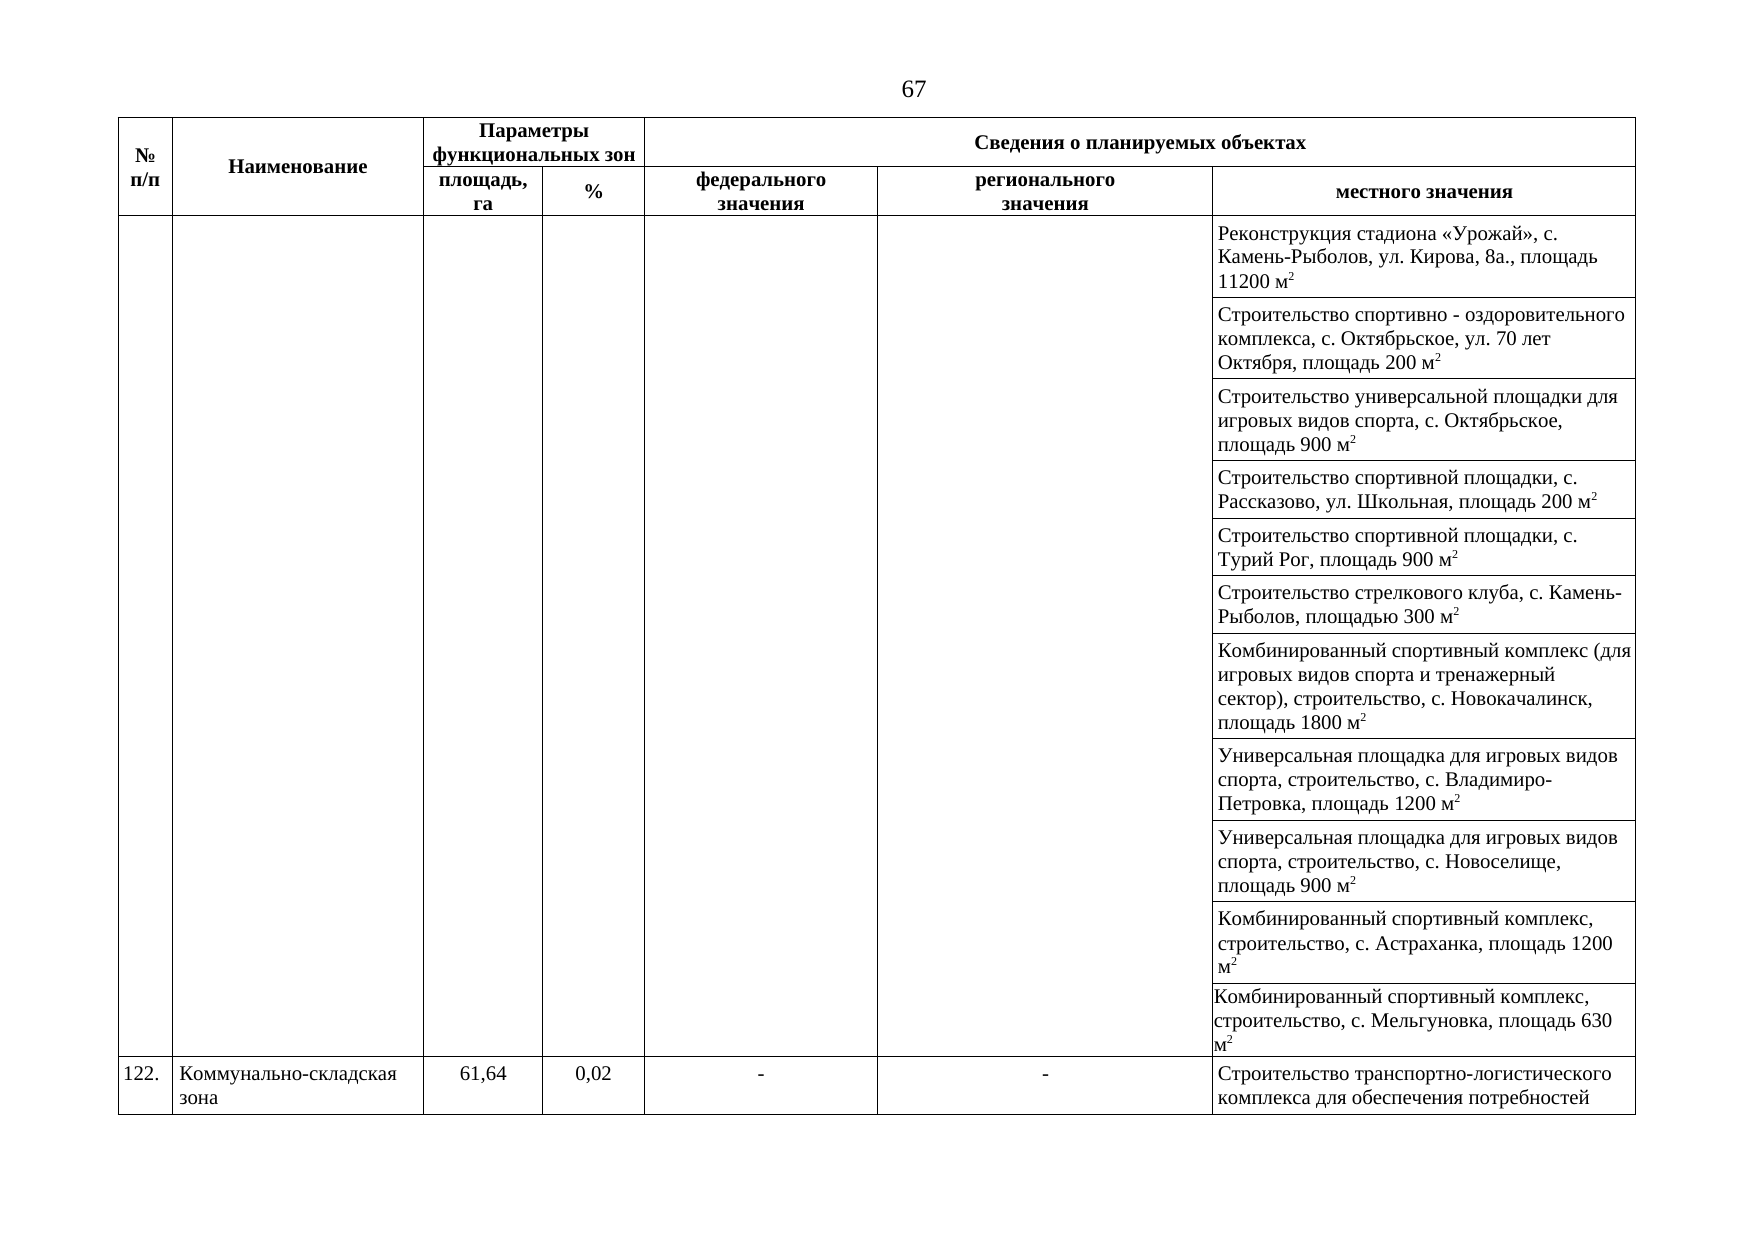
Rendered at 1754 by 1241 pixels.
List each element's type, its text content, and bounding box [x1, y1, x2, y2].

table_cell 0,02 [543, 1057, 644, 1113]
table_cell Коммунально-складская зона [173, 1057, 423, 1113]
table_cell Строительство стрелкового клуба, с. Камень-Рыболов, площадью 300 м2 [1213, 576, 1635, 632]
table_cell Комбинированный спортивный комплекс, строительство, с. Мельгуновка, площадь 630 м2 [1213, 984, 1635, 1056]
table_header № п/п [119, 118, 172, 215]
table_cell [119, 1057, 172, 1113]
table_header Сведения о планируемых объектах [645, 118, 1635, 166]
table_cell Универсальная площадка для игровых видов спорта, строительство, с. Новоселище, площадь 900 м2 [1213, 821, 1635, 901]
table_cell Строительство спортивной площадки, с. Рассказово, ул. Школьная, площадь 200 м2 [1213, 461, 1635, 517]
table_cell Строительство универсальной площадки для игровых видов спорта, с. Октябрьское, площадь 900 м2 [1213, 379, 1635, 460]
table_cell Комбинированный спортивный комплекс (для игровых видов спорта и тренажерный сектор), строительство, с. Новокачалинск, площадь 1800 м2 [1213, 634, 1635, 738]
table_cell площадь, га [424, 167, 542, 215]
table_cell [1213, 1057, 1635, 1113]
table_cell Комбинированный спортивный комплекс, строительство, с. Астраханка, площадь 1200 м2 [1213, 902, 1635, 983]
table_cell местного значения [1213, 167, 1635, 215]
table_cell 61,64 [424, 1057, 542, 1113]
table_cell регионального значения [878, 167, 1212, 215]
table_cell Строительство спортивной площадки, с. Турий Рог, площадь 900 м2 [1213, 519, 1635, 575]
table_cell Универсальная площадка для игровых видов спорта, строительство, с. Владимиро-Петровка, площадь 1200 м2 [1213, 739, 1635, 819]
table_header Параметры функциональных зон [424, 118, 644, 166]
table_header Наименование [173, 118, 423, 215]
table_cell Строительство спортивно - оздоровительного комплекса, с. Октябрьское, ул. 70 лет Октября, площадь 200 м2 [1213, 298, 1635, 378]
table_cell Реконструкция стадиона «Урожай», с. Камень-Рыболов, ул. Кирова, 8а., площадь 11200 м2 [1213, 216, 1635, 297]
table_cell - [878, 1057, 1212, 1113]
table_cell федерального значения [645, 167, 877, 215]
table_cell % [543, 167, 644, 215]
table_cell - [645, 1057, 877, 1113]
